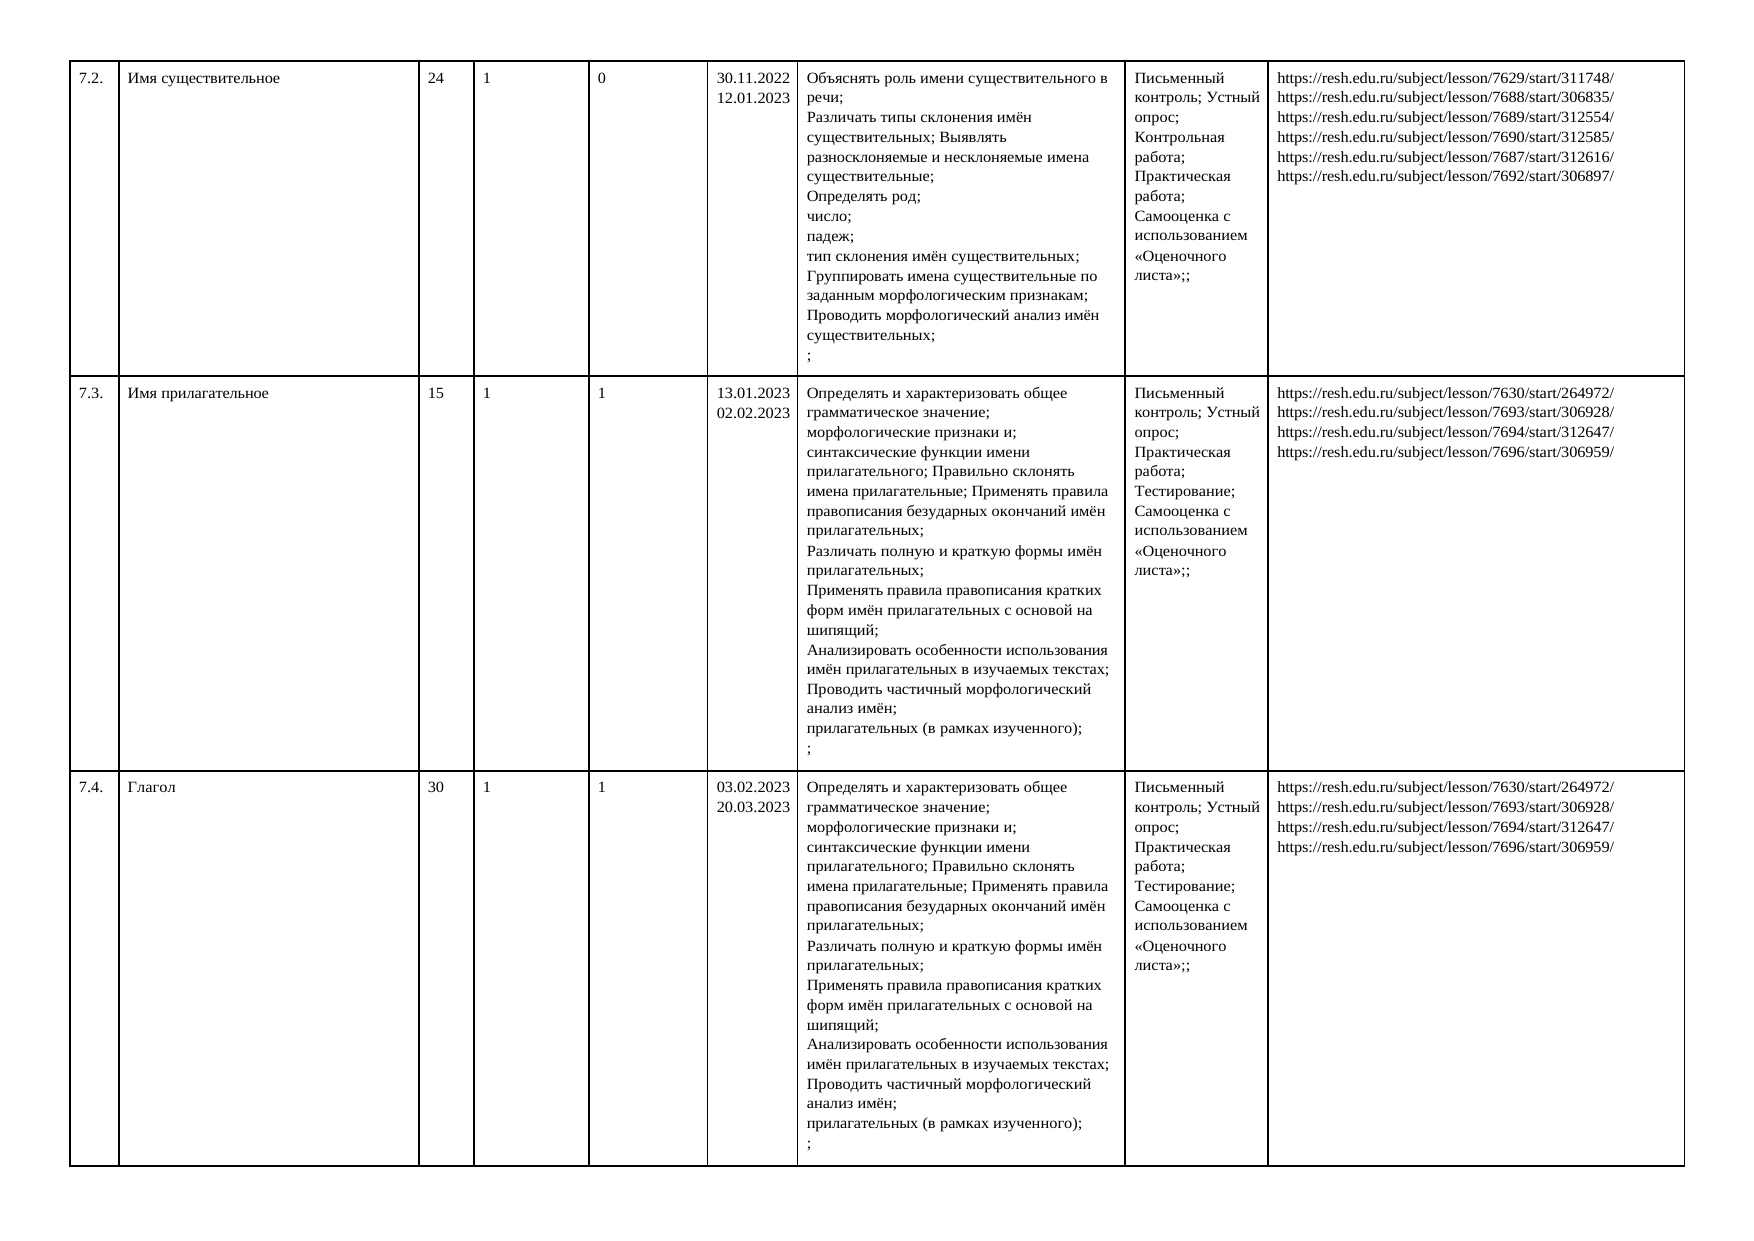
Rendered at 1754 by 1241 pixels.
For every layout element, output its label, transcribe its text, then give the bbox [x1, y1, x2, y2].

table_cell Письменный контроль; Устный опрос; Практическая работа; Тестирование; Самооценка с использованием «Оценочного листа»;; [1126, 377, 1267, 770]
table_cell 03.02.2023 20.03.2023 [708, 772, 797, 1165]
table_header https://resh.edu.ru/subject/lesson/7629/start/311748/ https://resh.edu.ru/subject/lesson/7688/start/306835/ https://resh.edu.ru/subject/lesson/7689/start/312554/ https://resh.edu.ru/subject/lesson/7690/start/312585/ https://resh.edu.ru/subject/lesson/7687/start/312616/ https://resh.edu.ru/subject/lesson/7692/start/306897/ [1269, 62, 1684, 375]
table_cell 13.01.2023 02.02.2023 [708, 377, 797, 770]
table_header 24 [420, 62, 473, 375]
table_cell Имя прилагательное [120, 377, 418, 770]
table_cell 1 [475, 772, 588, 1165]
table_header 1 [475, 62, 588, 375]
table_header 30.11.2022 12.01.2023 [708, 62, 797, 375]
table_cell Глагол [120, 772, 418, 1165]
table_header 0 [590, 62, 707, 375]
table_cell 1 [475, 377, 588, 770]
table_cell https://resh.edu.ru/subject/lesson/7630/start/264972/ https://resh.edu.ru/subject/lesson/7693/start/306928/ https://resh.edu.ru/subject/lesson/7694/start/312647/ https://resh.edu.ru/subject/lesson/7696/start/306959/ [1269, 377, 1684, 770]
table_cell Письменный контроль; Устный опрос; Практическая работа; Тестирование; Самооценка с использованием «Оценочного листа»;; [1126, 772, 1267, 1165]
table_header Объяснять роль имени существительного в речи; Различать типы склонения имён существительных; Выявлять разносклоняемые и несклоняемые имена существительные; Определять род; число; падеж; тип склонения имён существительных; Группировать имена существительные по заданным морфологическим признакам; Проводить морфологический анализ имён существительных; ; [798, 62, 1124, 375]
table_cell 30 [420, 772, 473, 1165]
table_cell 15 [420, 377, 473, 770]
table_cell Определять и характеризовать общее грамматическое значение; морфологические признаки и; синтаксические функции имени прилагательного; Правильно склонять имена прилагательные; Применять правила правописания безударных окончаний имён прилагательных; Различать полную и краткую формы имён прилагательных; Применять правила правописания кратких форм имён прилагательных с основой на шипящий; Анализировать особенности использования имён прилагательных в изучаемых текстах; Проводить частичный морфологический анализ имён; прилагательных (в рамках изученного); ; [798, 772, 1124, 1165]
table_header 7.2. [71, 62, 118, 375]
table_cell 1 [590, 772, 707, 1165]
table_header Имя существительное [120, 62, 418, 375]
table_cell Определять и характеризовать общее грамматическое значение; морфологические признаки и; синтаксические функции имени прилагательного; Правильно склонять имена прилагательные; Применять правила правописания безударных окончаний имён прилагательных; Различать полную и краткую формы имён прилагательных; Применять правила правописания кратких форм имён прилагательных с основой на шипящий; Анализировать особенности использования имён прилагательных в изучаемых текстах; Проводить частичный морфологический анализ имён; прилагательных (в рамках изученного); ; [798, 377, 1124, 770]
table_cell https://resh.edu.ru/subject/lesson/7630/start/264972/ https://resh.edu.ru/subject/lesson/7693/start/306928/ https://resh.edu.ru/subject/lesson/7694/start/312647/ https://resh.edu.ru/subject/lesson/7696/start/306959/ [1269, 772, 1684, 1165]
table_cell 7.4. [71, 772, 118, 1165]
table_cell 7.3. [71, 377, 118, 770]
table_cell 1 [590, 377, 707, 770]
table_header Письменный контроль; Устный опрос; Контрольная работа; Практическая работа; Самооценка с использованием «Оценочного листа»;; [1126, 62, 1267, 375]
